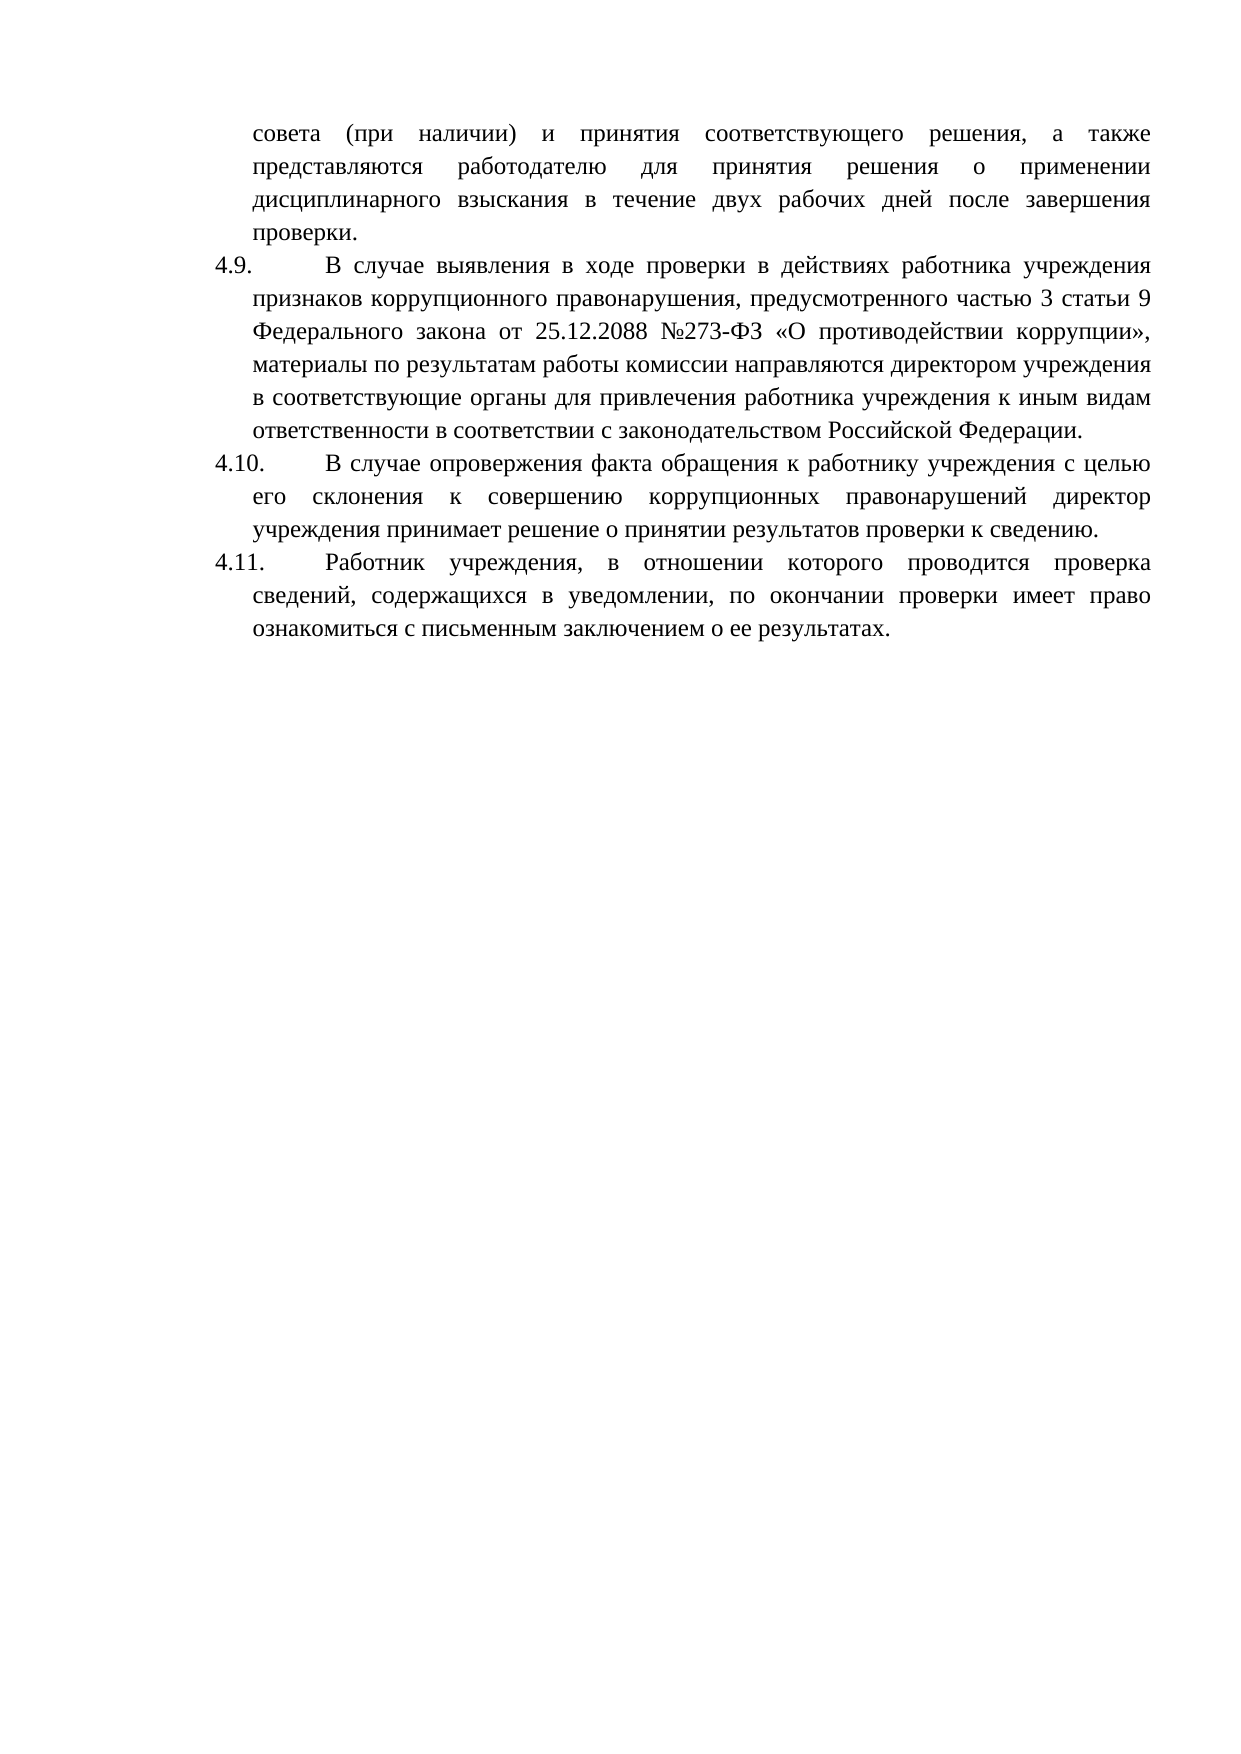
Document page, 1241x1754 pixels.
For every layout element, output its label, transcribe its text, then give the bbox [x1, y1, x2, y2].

list В случае опровержения факта обращения к работнику учреждения с целью его склонения к совершению коррупционных правонарушений директор учреждения принимает решение о принятии результатов проверки к сведению. [215, 448, 1152, 543]
list Работник учреждения, в отношении которого проводится проверка сведений, содержащихся в уведомлении, по окончании проверки имеет право ознакомиться с письменным заключением о ее результатах. [215, 547, 1152, 642]
list В случае выявления в ходе проверки в действиях работника учреждения признаков коррупционного правонарушения, предусмотренного частью 3 статьи 9 Федерального закона от 25.12.2088 №273-ФЗ «О противодействии коррупции», материалы по результатам работы комиссии направляются директором учреждения в соответствующие органы для привлечения работника учреждения к иным видам ответственности в соответствии с законодательством Российской Федерации. [215, 250, 1152, 444]
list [215, 118, 1152, 246]
